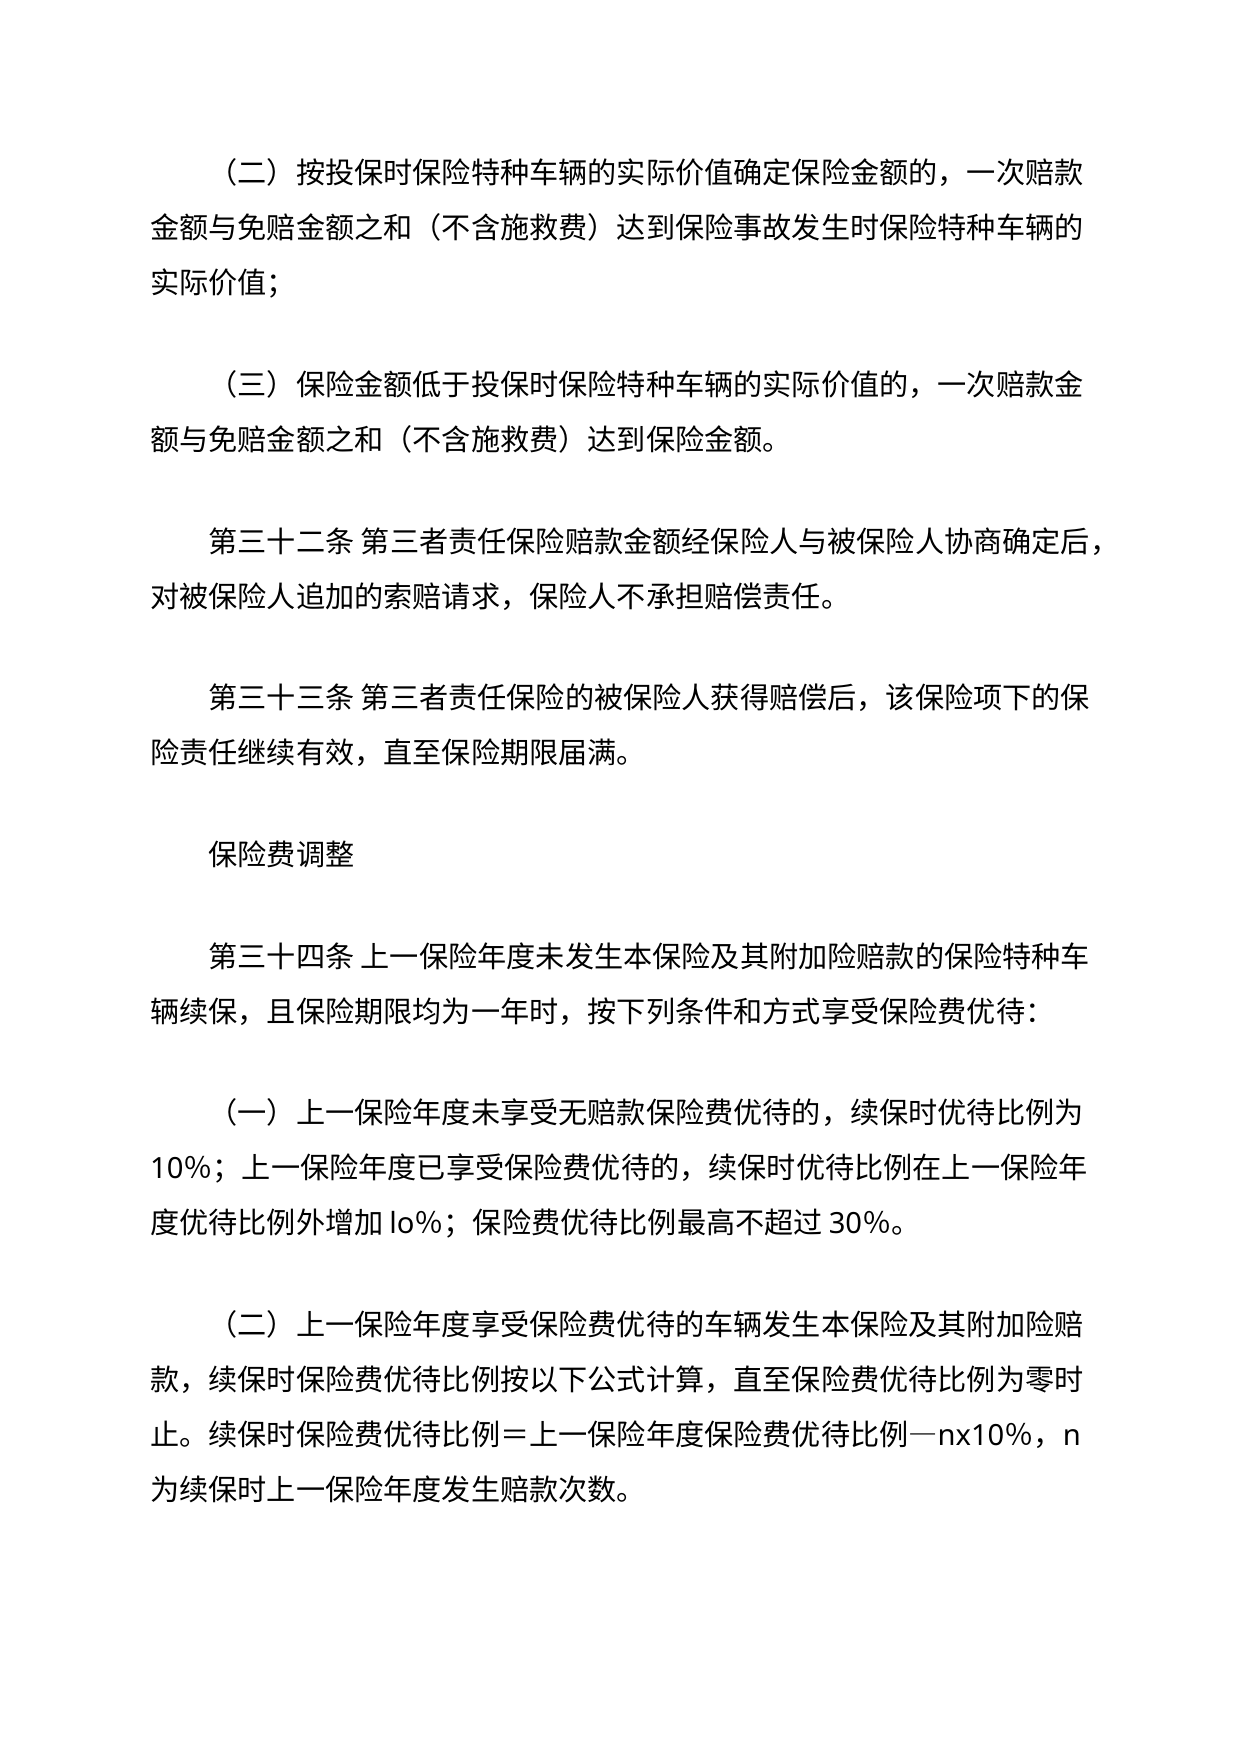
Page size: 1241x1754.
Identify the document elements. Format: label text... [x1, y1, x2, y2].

text （二）按投保时保险特种车辆的实际价值确定保险金额的，一次赔款金额与免赔金额之和（不含施救费）达到保险事故发生时保险特种车辆的实际价值； [150, 150, 1090, 302]
text （二）上一保险年度享受保险费优待的车辆发生本保险及其附加险赔款，续保时保险费优待比例按以下公式计算，直至保险费优待比例为零时止。续保时保险费优待比例＝上一保险年度保险费优待比例—nx10％，n为续保时上一保险年度发生赔款次数。 [150, 1302, 1090, 1509]
text 保险费调整 [150, 832, 1090, 874]
text 第三十二条 第三者责任保险赔款金额经保险人与被保险人协商确定后，对被保险人追加的索赔请求，保险人不承担赔偿责任。 [150, 518, 1090, 615]
text 第三十四条 上一保险年度未发生本保险及其附加险赔款的保险特种车辆续保，且保险期限均为一年时，按下列条件和方式享受保险费优待： [150, 933, 1090, 1031]
text （一）上一保险年度未享受无赔款保险费优待的，续保时优待比例为10％；上一保险年度已享受保险费优待的，续保时优待比例在上一保险年度优待比例外增加lo％；保险费优待比例最高不超过30％。 [150, 1090, 1090, 1242]
text （三）保险金额低于投保时保险特种车辆的实际价值的，一次赔款金额与免赔金额之和（不含施救费）达到保险金额。 [150, 362, 1090, 459]
text 第三十三条 第三者责任保险的被保险人获得赔偿后，该保险项下的保险责任继续有效，直至保险期限届满。 [150, 675, 1090, 772]
